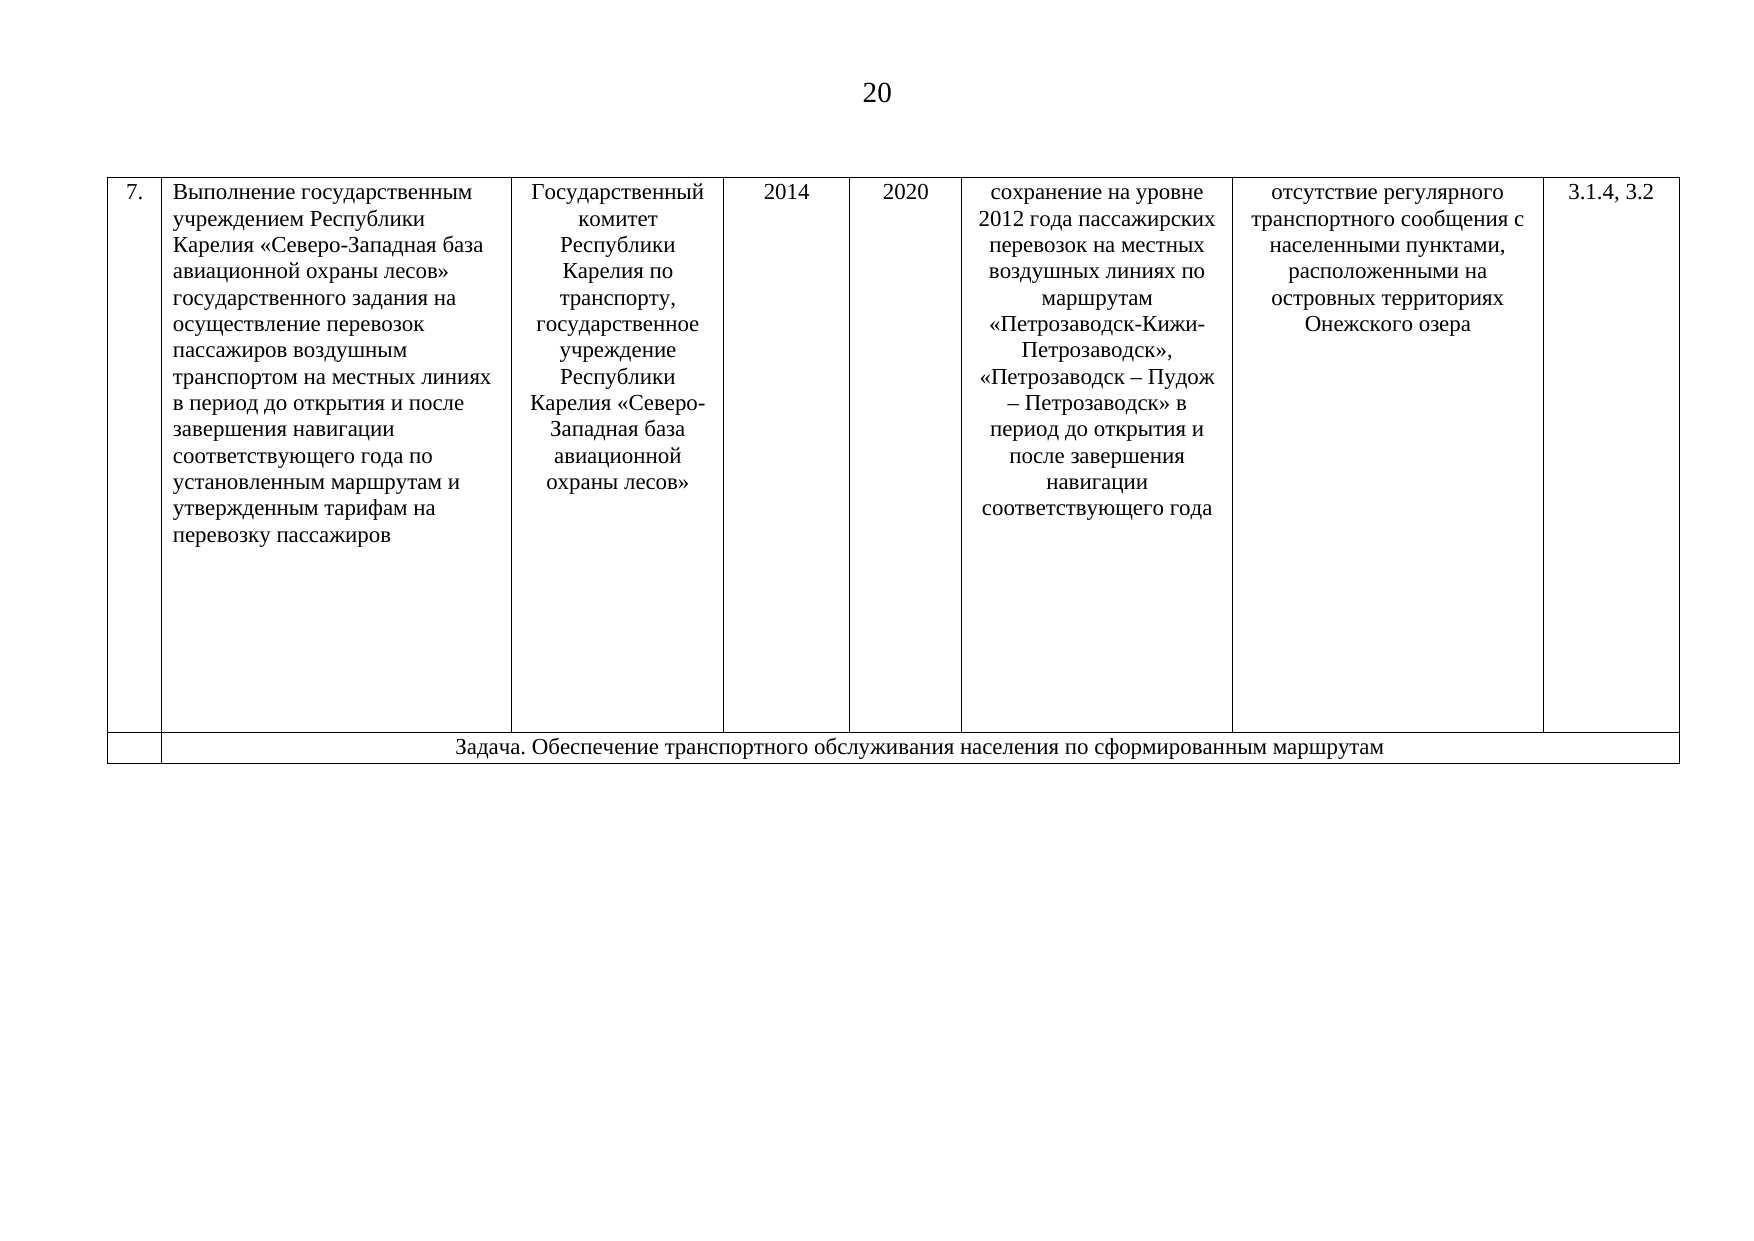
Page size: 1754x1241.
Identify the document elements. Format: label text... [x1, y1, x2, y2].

table_cell Задача. Обеспечение транспортного обслуживания населения по сформированным маршрутам [162, 733, 1679, 763]
table_cell отсутствие регулярного транспортного сообщения с населенными пунктами, расположенными на островных территориях Онежского озера [1233, 178, 1543, 732]
table_cell 2020 [850, 178, 961, 732]
table_cell Выполнение государственным учреждением Республики Карелия «Северо-Западная база авиационной охраны лесов» государственного задания на осуществление перевозок пассажиров воздушным транспортом на местных линиях в период до открытия и после завершения навигации соответствующего года по установленным маршрутам и утвержденным тарифам на перевозку пассажиров [162, 178, 511, 732]
table_cell Государственный комитет Республики Карелия по транспорту, государственное учреждение Республики Карелия «Северо-Западная база авиационной охраны лесов» [512, 178, 723, 732]
table_cell сохранение на уровне 2012 года пассажирских перевозок на местных воздушных линиях по маршрутам «Петрозаводск-Кижи-Петрозаводск», «Петрозаводск – Пудож – Петрозаводск» в период до открытия и после завершения навигации соответствующего года [962, 178, 1232, 732]
table_cell [108, 733, 161, 763]
table_cell 3.1.4, 3.2 [1544, 178, 1679, 732]
table_cell 2014 [724, 178, 849, 732]
table_cell 7. [108, 178, 161, 732]
